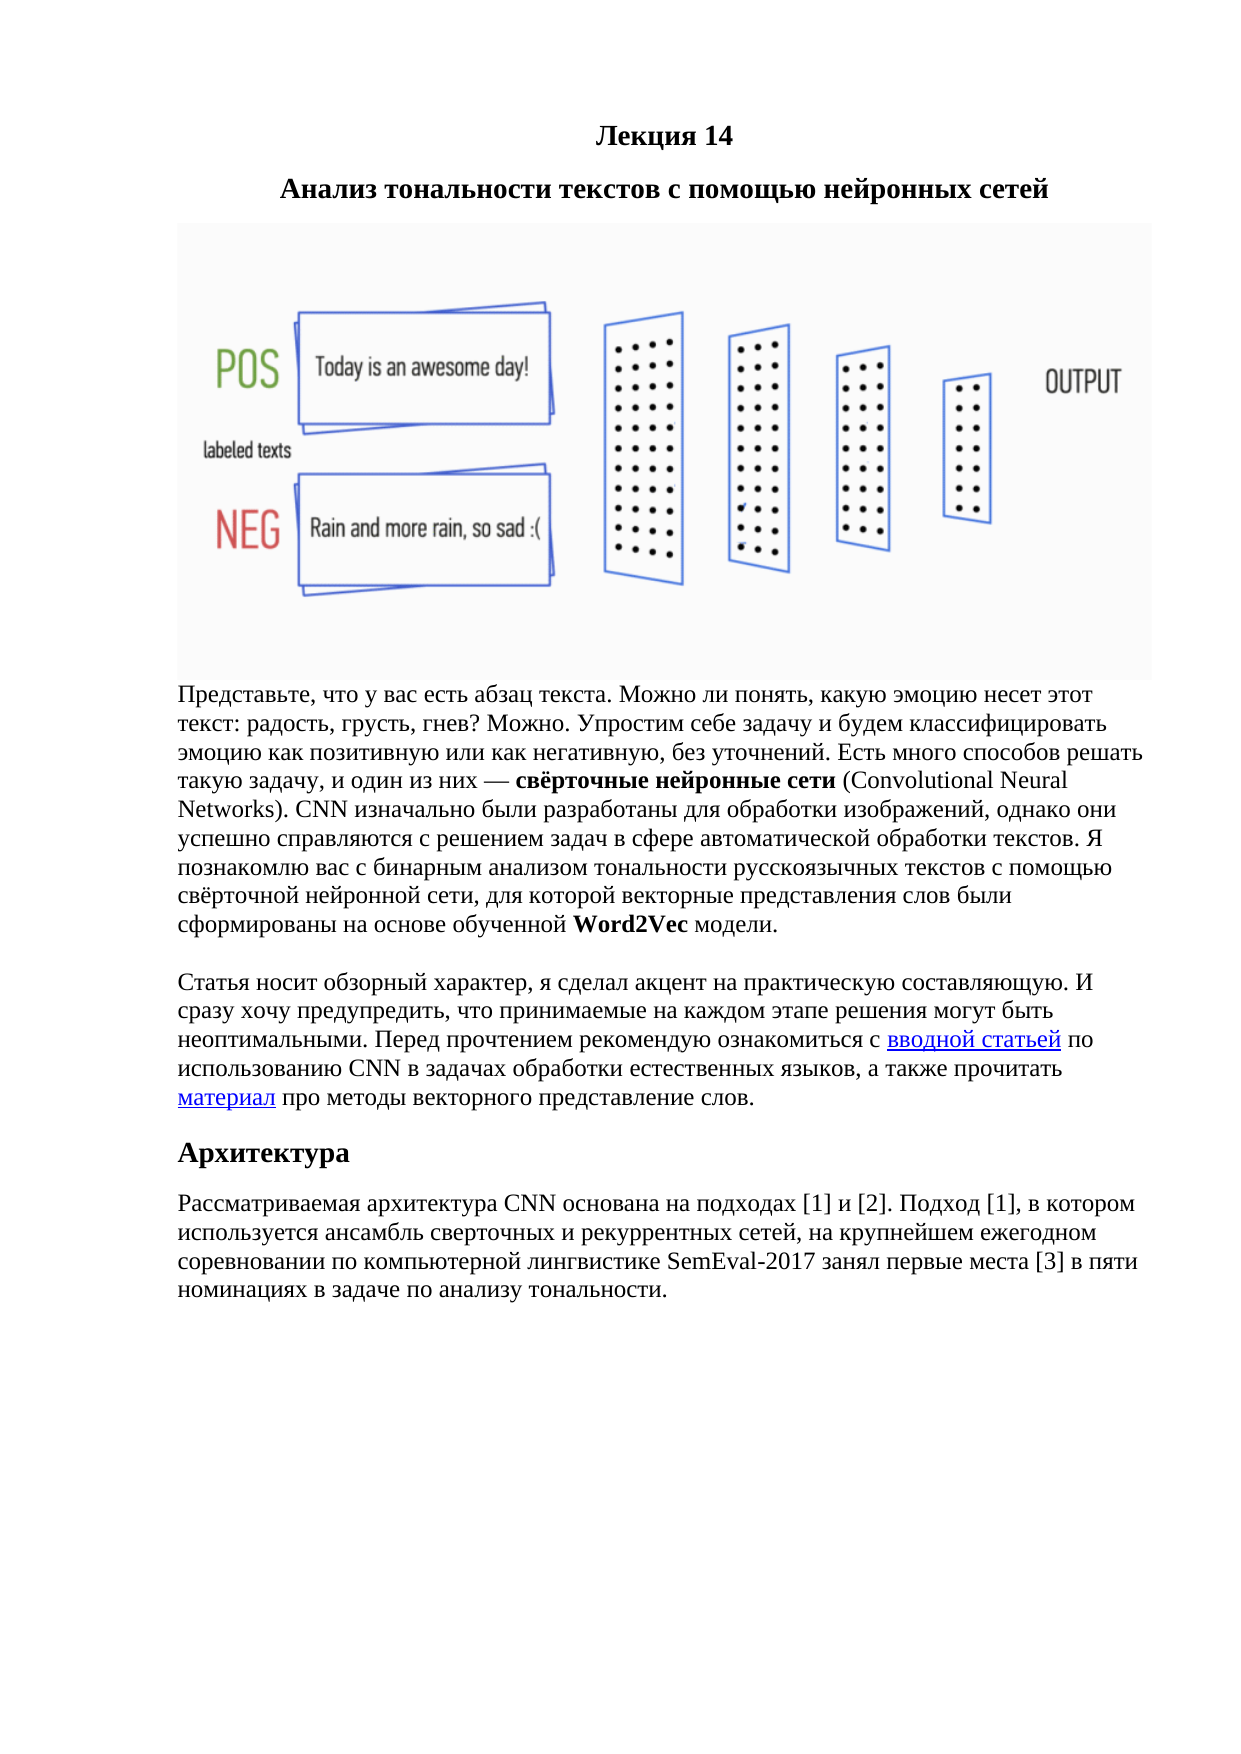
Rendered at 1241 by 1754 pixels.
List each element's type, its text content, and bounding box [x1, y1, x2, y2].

text Лекция 14 [177, 118, 1152, 152]
text Рассматриваемая архитектура CNN основана на подходах [1] и [2]. Подход [1], в котором используется ансамбль сверточных и рекуррентных сетей, на крупнейшем ежегодном соревновании по компьютерной лингвистике SemEval-2017 занял первые места [3] в пяти номинациях в задаче по анализу тональности. Рисунок 1. Архитектура CNN [2]. Входными данными CNN (рис. 1) является матрица с фиксированной высотой n, где каждая строка представляет собой векторное отображение токена в признаковое пространство размерности k. Для формирования признакового пространства часто используют инструменты дистрибутивной семантики, такие как Word2Vec, Glove, FastText и т.д. На первом этапе входная матрица обрабатывается слоями свертки. Как правило, фильтры имеют фиксированную ширину, равную размерности признакового пространства, а для подбора размеров у фильтров настраивается только один параметр — высота h. Получается, что h — это высота смежных строк, рассматриваемых фильтром совместно. Соответственно, размерность выходной матрицы признаков для каждого фильтра варьируется в зависимости от высоты этого фильтра h и высоты исходной матрицы n. Далее карта признаков, полученная на выходе каждого фильтра, обрабатывается слоем субдискретизации с определенной функцией уплотнения (на изображении — 1-max pooling), т.е. уменьшает размерность сформированной карты признаков. Таким образом извлекается наиболее важная информация для каждой свертки независимо от её положения в тексте. Другими словами, для используемого векторного отображения комбинация слоев свёртки и слоев субдискретизации позволяет извлекать из текста наиболее значимые n-граммы. После этого карты признаков, рассчитанные на выходе каждого слоя субдискретизации, объединяются в один общий вектор признаков. Он подаётся на вход скрытому полносвязному слою, а потом поступает на выходной слой нейронной сети, где и рассчитываются итоговые метки классов. [177, 1188, 1152, 1332]
picture [177, 223, 1152, 680]
text Представьте, что у вас есть абзац текста. Можно ли понять, какую эмоцию несет этот текст: радость, грусть, гнев? Можно. Упростим себе задачу и будем классифицировать эмоцию как позитивную или как негативную, без уточнений. Есть много способов решать такую задачу, и один из них — свёрточные нейронные сети (Convolutional Neural Networks). CNN изначально были разработаны для обработки изображений, однако они успешно справляются с решением задач в сфере автоматической обработки текстов. Я познакомлю вас с бинарным анализом тональности русскоязычных текстов с помощью свёрточной нейронной сети, для которой векторные представления слов были сформированы на основе обученной Word2Vec модели. Статья носит обзорный характер, я сделал акцент на практическую составляющую. И сразу хочу предупредить, что принимаемые на каждом этапе решения могут быть неоптимальными. Перед прочтением рекомендую ознакомиться с вводной статьей по использованию CNN в задачах обработки естественных языков, а также прочитать материал про методы векторного представление слов. [177, 680, 1152, 1111]
text Анализ тональности текстов с помощью нейронных сетей [177, 171, 1152, 204]
text Архитектура [177, 1136, 1152, 1169]
